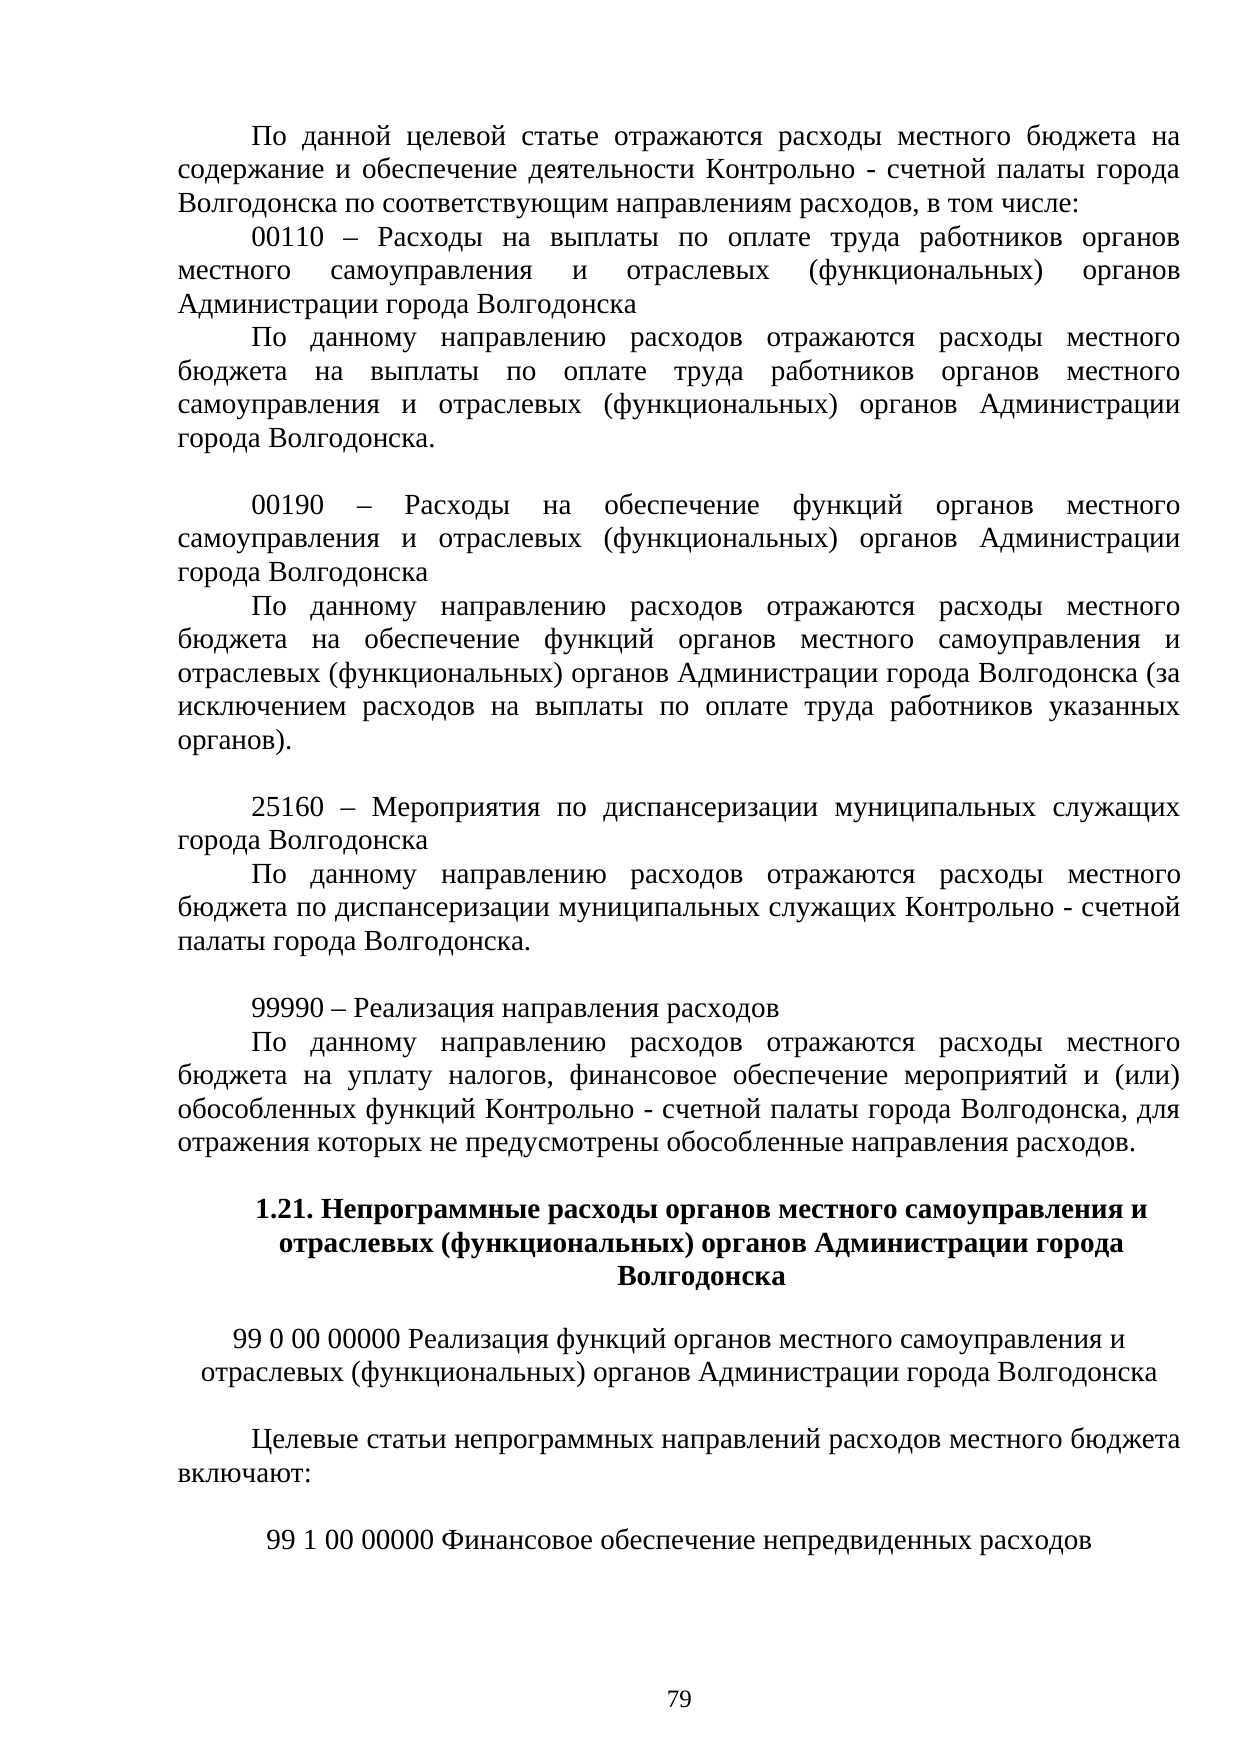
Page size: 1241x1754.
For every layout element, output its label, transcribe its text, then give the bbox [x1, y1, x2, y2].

text 25160 – Мероприятия по диспансеризации муниципальных служащих города Волгодонска [177, 789, 1181, 856]
text По данному направлению расходов отражаются расходы местного бюджета на обеспечение функций органов местного самоуправления и отраслевых (функциональных) органов Администрации города Волгодонска (за исключением расходов на выплаты по оплате труда работников указанных органов). [177, 588, 1181, 755]
text Целевые статьи непрограммных направлений расходов местного бюджета включают: [177, 1421, 1181, 1488]
text 99 0 00 00000 Реализация функций органов местного самоуправления и отраслевых (функциональных) органов Администрации города Волгодонска [177, 1321, 1181, 1388]
text 1.21. Непрограммные расходы органов местного самоуправления и отраслевых (функциональных) органов Администрации города Волгодонска [222, 1191, 1181, 1292]
text По данной целевой статье отражаются расходы местного бюджета на содержание и обеспечение деятельности Контрольно - счетной палаты города Волгодонска по соответствующим направлениям расходов, в том числе: [177, 118, 1181, 219]
text По данному направлению расходов отражаются расходы местного бюджета на уплату налогов, финансовое обеспечение мероприятий и (или) обособленных функций Контрольно - счетной палаты города Волгодонска, для отражения которых не предусмотрены обособленные направления расходов. [177, 1024, 1181, 1158]
text 99990 – Реализация направления расходов [177, 990, 1181, 1024]
text 00190 – Расходы на обеспечение функций органов местного самоуправления и отраслевых (функциональных) органов Администрации города Волгодонска [177, 487, 1181, 588]
text 99 1 00 00000 Финансовое обеспечение непредвиденных расходов [177, 1522, 1181, 1556]
text По данному направлению расходов отражаются расходы местного бюджета по диспансеризации муниципальных служащих Контрольно - счетной палаты города Волгодонска. [177, 856, 1181, 957]
